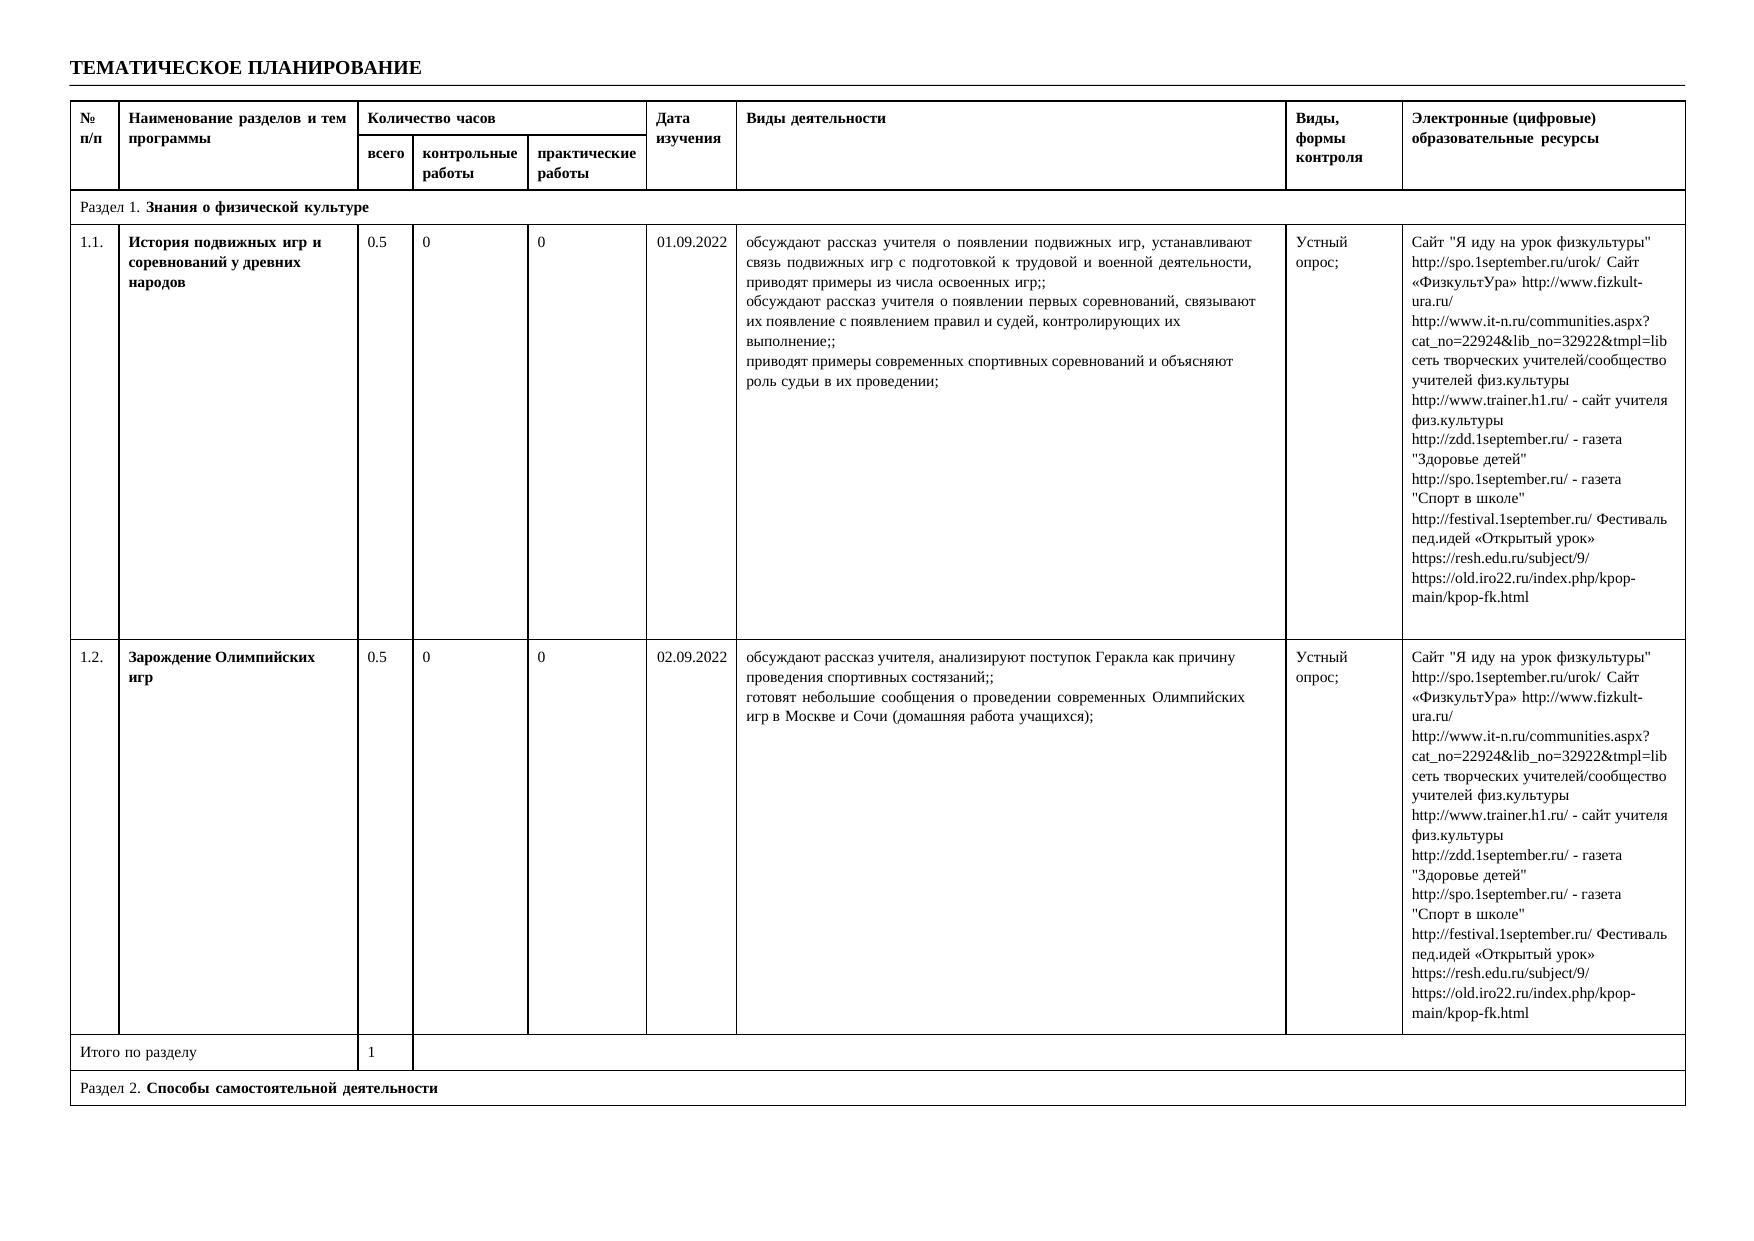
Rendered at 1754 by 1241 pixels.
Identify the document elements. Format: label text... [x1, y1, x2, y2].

table_cell Раздел 1. Знания о физической культуре [71, 191, 1685, 224]
table_cell практические работы [529, 136, 646, 189]
table_cell Сайт "Я иду на урок физкультуры" http://spo.1september.ru/urok/ Сайт «ФизкультУра» http://www.fizkult- ura.ru/ http://www.it-n.ru/communities.aspx? cat_no=22924&lib_no=32922&tmpl=lib сеть творческих учителей/сообщество учителей физ.культуры http://www.trainer.h1.ru/ - сайт учителя физ.культуры http://zdd.1september.ru/ - газета "Здоровье детей" http://spo.1september.ru/ - газета "Спорт в школе" http://festival.1september.ru/ Фестиваль пед.идей «Открытый урок» https://resh.edu.ru/subject/9/ https://old.iro22.ru/index.php/kpop- main/kpop-fk.html [1403, 640, 1685, 1034]
table_cell Итого по разделу [71, 1035, 357, 1070]
table_cell обсуждают рассказ учителя о появлении подвижных игр, устанавливают связь подвижных игр с подготовкой к трудовой и военной деятельности, приводят примеры из числа освоенных игр;; обсуждают рассказ учителя о появлении первых соревнований, связывают их появление с появлением правил и судей, контролирующих их выполнение;; приводят примеры современных спортивных соревнований и объясняют роль судьи в их проведении; [737, 225, 1285, 639]
table_cell 01.09.2022 [647, 225, 736, 639]
table_header № п/п [71, 102, 118, 189]
table_cell 0.5 [359, 225, 412, 639]
table_cell 0 [529, 225, 646, 639]
table_cell История подвижных игр и соревнований у древних народов [120, 225, 357, 639]
table_cell 1.1. [71, 225, 118, 639]
table_cell 0.5 [359, 640, 412, 1034]
text ТЕМАТИЧЕСКОЕ ПЛАНИРОВАНИЕ [69, 56, 1698, 79]
table_cell обсуждают рассказ учителя, анализируют поступок Геракла как причину проведения спортивных состязаний;; готовят небольшие сообщения о проведении современных Олимпийских игр в Москве и Сочи (домашняя работа учащихся); [737, 640, 1285, 1034]
table_cell 02.09.2022 [647, 640, 736, 1034]
table_cell Сайт "Я иду на урок физкультуры" http://spo.1september.ru/urok/ Сайт «ФизкультУра» http://www.fizkult- ura.ru/ http://www.it-n.ru/communities.aspx? cat_no=22924&lib_no=32922&tmpl=lib сеть творческих учителей/сообщество учителей физ.культуры http://www.trainer.h1.ru/ - сайт учителя физ.культуры http://zdd.1september.ru/ - газета "Здоровье детей" http://spo.1september.ru/ - газета "Спорт в школе" http://festival.1september.ru/ Фестиваль пед.идей «Открытый урок» https://resh.edu.ru/subject/9/ https://old.iro22.ru/index.php/kpop- main/kpop-fk.html [1403, 225, 1685, 639]
table_cell 0 [529, 640, 646, 1034]
table_cell Раздел 2. Способы самостоятельной деятельности [71, 1071, 1685, 1104]
table_header Количество часов [359, 102, 646, 134]
table_header Наименование разделов и тем программы [120, 102, 357, 189]
table_cell Зарождение Олимпийских игр [120, 640, 357, 1034]
table_cell [414, 1035, 1685, 1070]
table_cell всего [359, 136, 412, 189]
table_cell Устный опрос; [1287, 225, 1402, 639]
table_cell Устный опрос; [1287, 640, 1402, 1034]
table_header Электронные (цифровые) образовательные ресурсы [1403, 102, 1685, 189]
table_header Дата изучения [647, 102, 736, 189]
table_cell 1 [359, 1035, 412, 1070]
table_cell 1.2. [71, 640, 118, 1034]
table_header Виды деятельности [737, 102, 1285, 189]
table_cell контрольные работы [414, 136, 527, 189]
table_cell 0 [414, 640, 527, 1034]
table_cell 0 [414, 225, 527, 639]
table_header Виды, формы контроля [1287, 102, 1402, 189]
